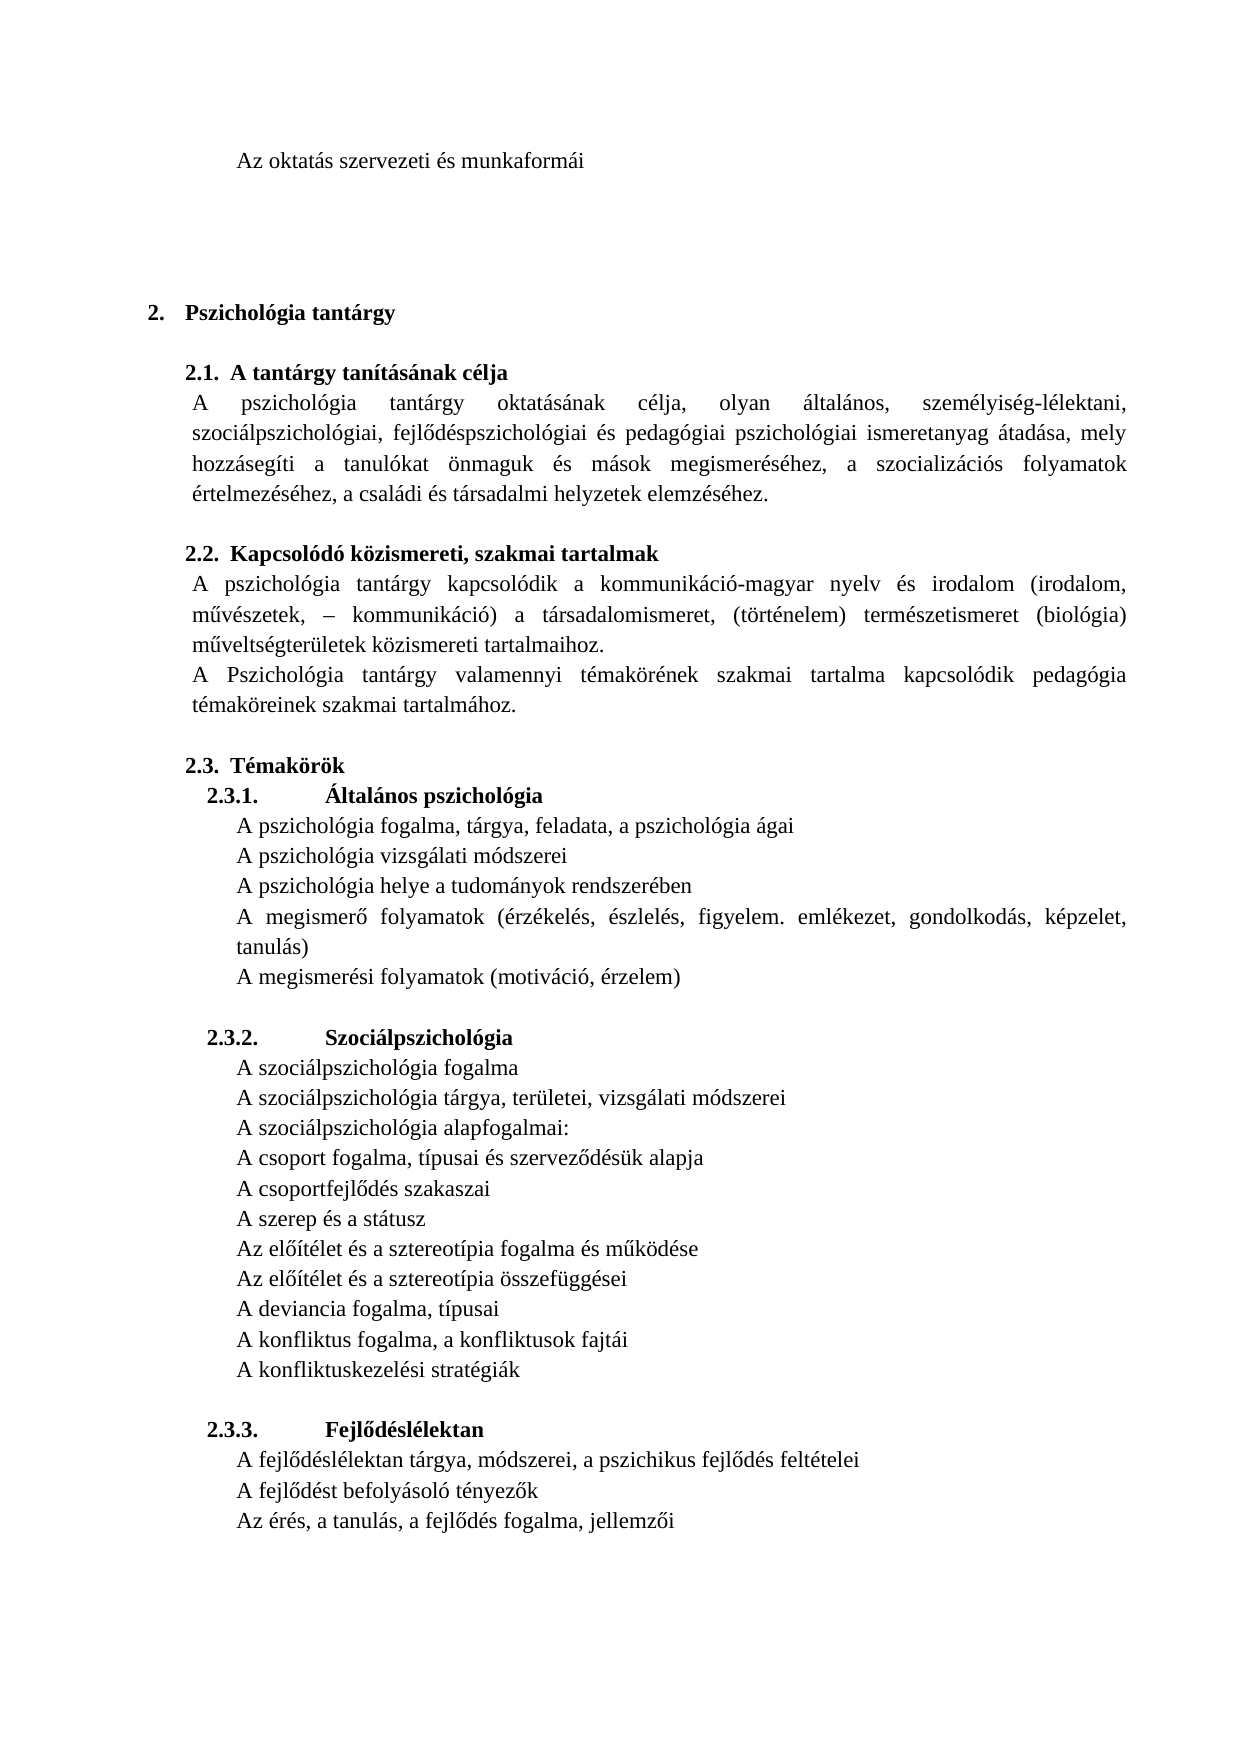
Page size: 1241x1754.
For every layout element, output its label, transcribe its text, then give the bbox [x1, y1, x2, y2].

list Pszichológia tantárgy [147, 298, 1128, 325]
text A pszichológia fogalma, tárgya, feladata, a pszichológia ágai [236, 812, 1128, 838]
text Az előítélet és a sztereotípia összefüggései [236, 1265, 1128, 1292]
text A csoport fogalma, típusai és szerveződésük alapja [236, 1144, 1128, 1171]
text A megismerési folyamatok (motiváció, érzelem) [236, 963, 1128, 989]
text A pszichológia helye a tudományok rendszerében [236, 872, 1128, 899]
list Fejlődéslélektan [207, 1416, 1128, 1443]
text A szociálpszichológia fogalma [236, 1054, 1128, 1080]
text A szerep és a státusz [236, 1205, 1128, 1231]
list Általános pszichológia [207, 782, 1128, 808]
list A tantárgy tanításának célja [185, 359, 1128, 385]
text A szociálpszichológia tárgya, területei, vizsgálati módszerei [236, 1084, 1128, 1110]
text Az érés, a tanulás, a fejlődés fogalma, jellemzői [236, 1507, 1128, 1533]
text Az előítélet és a sztereotípia fogalma és működése [236, 1235, 1128, 1261]
text A fejlődést befolyásoló tényezők [236, 1477, 1128, 1503]
text A deviancia fogalma, típusai [236, 1295, 1128, 1322]
text A szociálpszichológia alapfogalmai: [236, 1114, 1128, 1141]
text A konfliktuskezelési stratégiák [236, 1356, 1128, 1382]
text Az oktatás szervezeti és munkaformái [236, 147, 1128, 174]
list Kapcsolódó közismereti, szakmai tartalmak [185, 540, 1128, 567]
list Témakörök [185, 752, 1128, 778]
text A csoportfejlődés szakaszai [236, 1174, 1128, 1201]
text A pszichológia tantárgy oktatásának célja, olyan általános, személyiség-lélektani, szociálpszichológiai, fejlődéspszichológiai és pedagógiai pszichológiai ismeretanyag átadása, mely hozzásegíti a tanulókat önmaguk és mások megismeréséhez, a szocializációs folyamatok értelmezéséhez, a családi és társadalmi helyzetek elemzéséhez. [192, 389, 1128, 506]
list Szociálpszichológia [207, 1023, 1128, 1050]
text A konfliktus fogalma, a konfliktusok fajtái [236, 1326, 1128, 1352]
text A pszichológia tantárgy kapcsolódik a kommunikáció-magyar nyelv és irodalom (irodalom, művészetek, – kommunikáció) a társadalomismeret, (történelem) természetismeret (biológia) műveltségterületek közismereti tartalmaihoz. [192, 570, 1128, 657]
text A pszichológia vizsgálati módszerei [236, 842, 1128, 869]
text A fejlődéslélektan tárgya, módszerei, a pszichikus fejlődés feltételei [236, 1446, 1128, 1473]
text A Pszichológia tantárgy valamennyi témakörének szakmai tartalma kapcsolódik pedagógia témaköreinek szakmai tartalmához. [192, 661, 1128, 718]
text A megismerő folyamatok (érzékelés, észlelés, figyelem. emlékezet, gondolkodás, képzelet, tanulás) [236, 903, 1128, 959]
